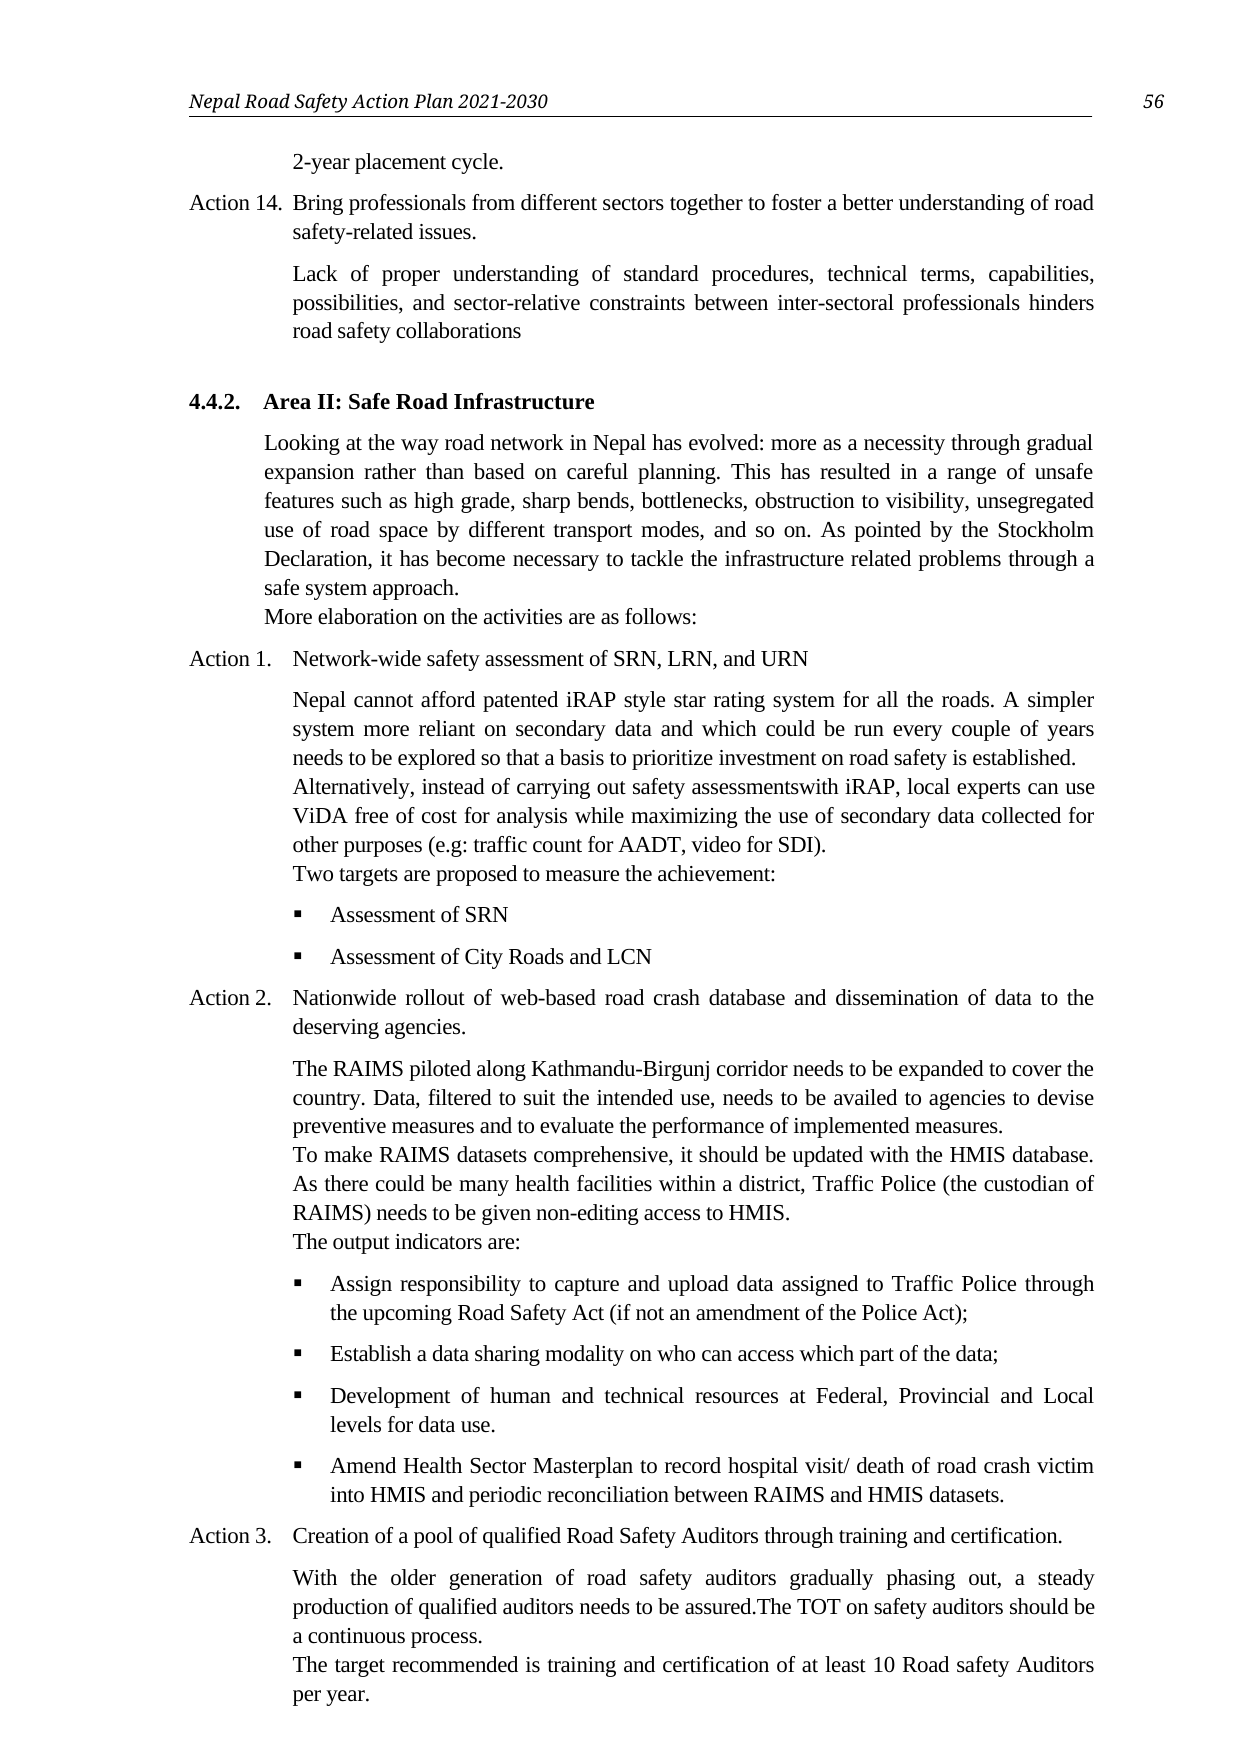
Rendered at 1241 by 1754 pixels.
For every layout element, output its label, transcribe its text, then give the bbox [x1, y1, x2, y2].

list Development of human and technical resources at Federal, Provincial and Local levels for data use. [292, 1382, 1095, 1437]
text Lack of proper understanding of standard procedures, technical terms, capabilities, possibilities, and sector-relative constraints between inter-sectoral professionals hinders road safety collaborations [292, 259, 1095, 344]
text Looking at the way road network in Nepal has evolved: more as a necessity through gradual expansion rather than based on careful planning. This has resulted in a range of unsafe features such as high grade, sharp bends, bottlenecks, obstruction to visibility, unsegregated use of road space by different transport modes, and so on. As pointed by the Stockholm Declaration, it has become necessary to tackle the infrastructure related problems through a safe system approach. [264, 429, 1095, 601]
list Creation of a pool of qualified Road Safety Auditors through training and certification. [189, 1522, 1095, 1549]
text With the older generation of road safety auditors gradually phasing out, a steady production of qualified auditors needs to be assured.The TOT on safety auditors should be a continuous process. [292, 1564, 1095, 1648]
text Alternatively, instead of carrying out safety assessmentswith iRAP, local experts can use ViDA free of cost for analysis while maximizing the use of secondary data collected for other purposes (e.g: traffic count for AADT, video for SDI). [292, 773, 1095, 857]
list Amend Health Sector Masterplan to record hospital visit/ death of road crash victim into HMIS and periodic reconciliation between RAIMS and HMIS datasets. [292, 1452, 1095, 1507]
text Nepal cannot afford patented iRAP style star rating system for all the roads. A simpler system more reliant on secondary data and which could be run every couple of years needs to be explored so that a basis to prioritize investment on road safety is established. [292, 686, 1095, 770]
list Assessment of City Roads and LCN [292, 943, 1095, 969]
list Assessment of SRN [292, 901, 1095, 928]
list Establish a data sharing modality on who can access which part of the data; [292, 1340, 1095, 1367]
list Bring professionals from different sectors together to foster a better understanding of road safety-related issues. [189, 189, 1095, 244]
text The output indicators are: [292, 1228, 1095, 1255]
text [292, 148, 1095, 174]
text The RAIMS piloted along Kathmandu-Birgunj corridor needs to be expanded to cover the country. Data, filtered to suit the intended use, needs to be availed to agencies to devise preventive measures and to evaluate the performance of implemented measures. [292, 1054, 1095, 1139]
list Network-wide safety assessment of SRN, LRN, and URN [189, 644, 1095, 671]
text To make RAIMS datasets comprehensive, it should be updated with the HMIS database. As there could be many health facilities within a district, Traffic Police (the custodian of RAIMS) needs to be given non-editing access to HMIS. [292, 1141, 1095, 1226]
text More elaboration on the activities are as follows: [264, 603, 1095, 629]
list Nationwide rollout of web-based road crash database and dissemination of data to the deserving agencies. [189, 984, 1095, 1039]
text Two targets are proposed to measure the achievement: [292, 860, 1095, 886]
subtitle Area II: Safe Road Infrastructure [189, 388, 1092, 414]
text The target recommended is training and certification of at least 10 Road safety Auditors per year. [292, 1651, 1095, 1706]
list Assign responsibility to capture and upload data assigned to Traffic Police through the upcoming Road Safety Act (if not an amendment of the Police Act); [292, 1270, 1095, 1325]
